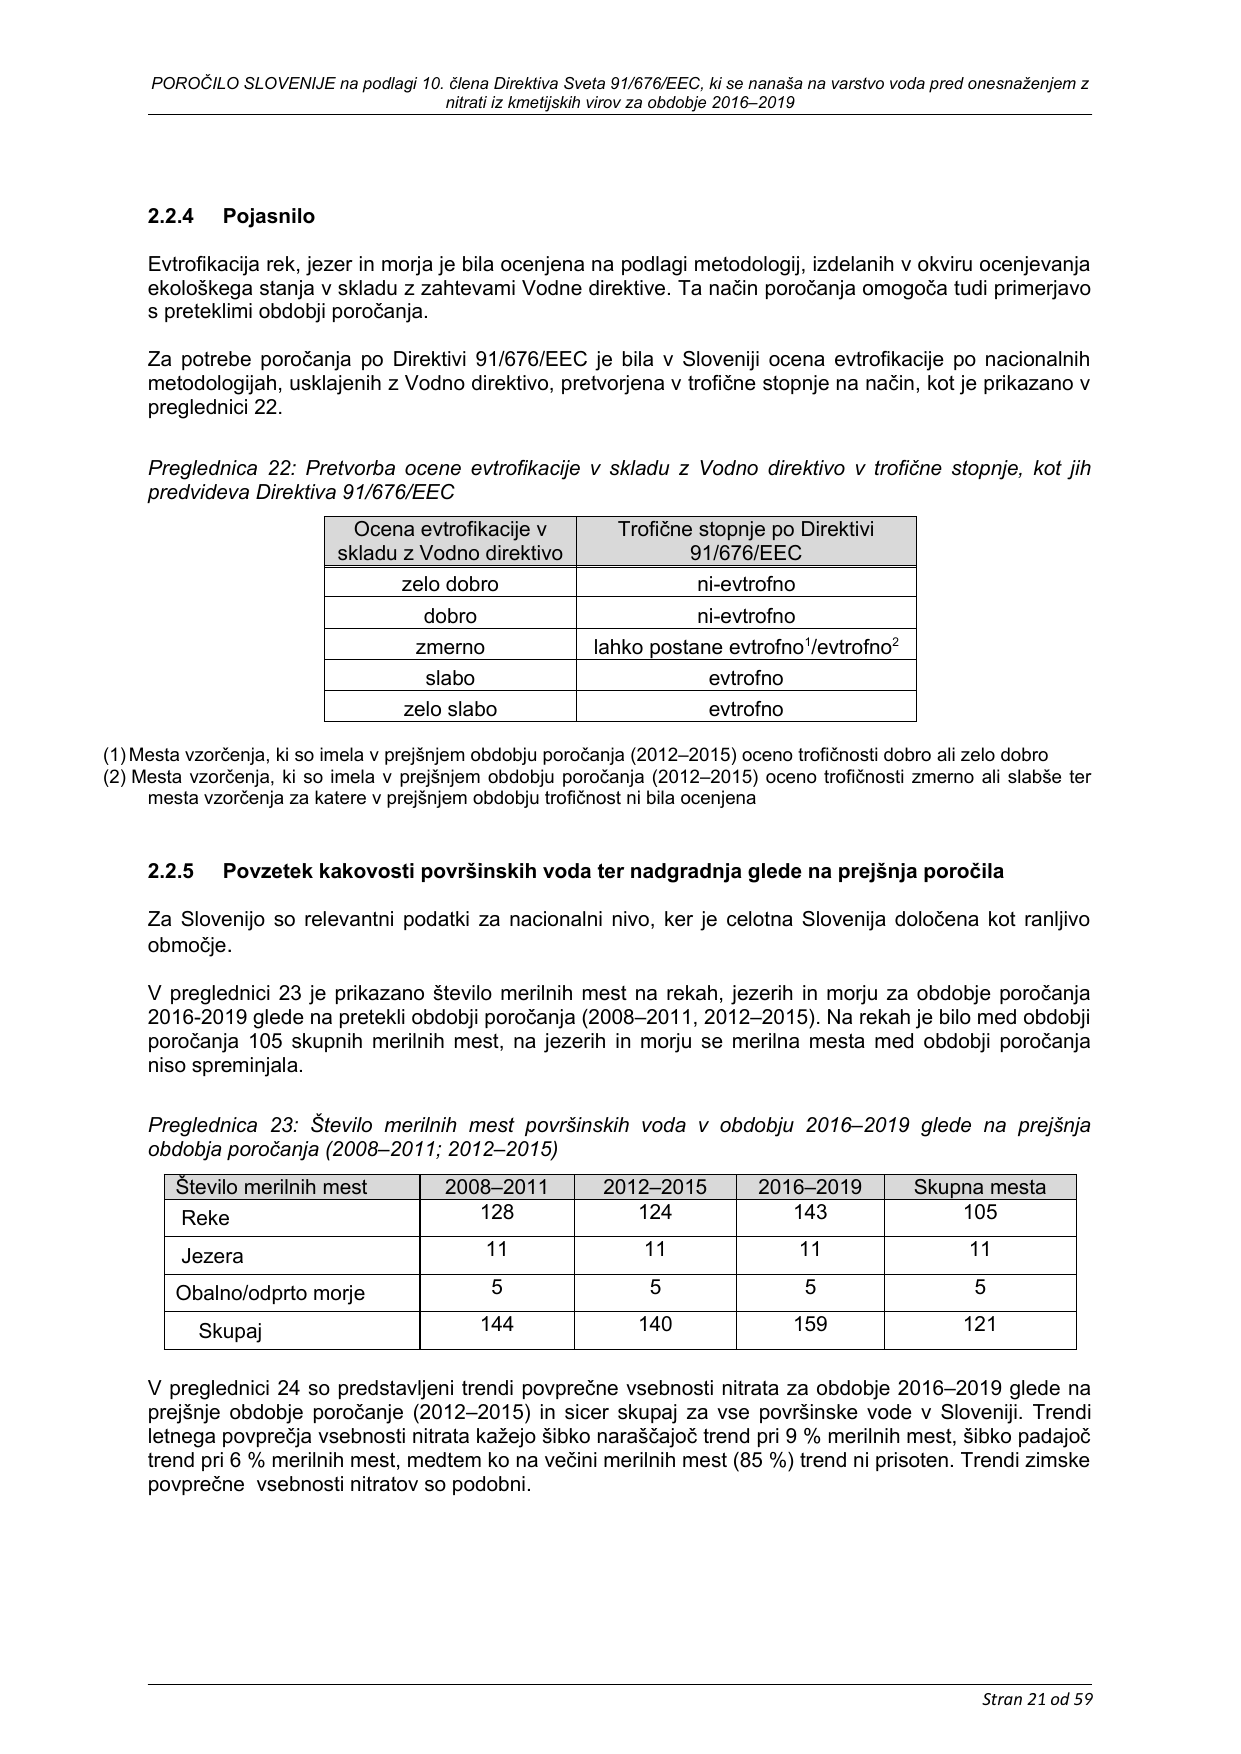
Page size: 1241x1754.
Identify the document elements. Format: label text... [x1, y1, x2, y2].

table_cell 105 [885, 1200, 1076, 1236]
table_header Ocena evtrofikacije v skladu z Vodno direktivo [325, 517, 576, 565]
table_cell 11 [575, 1237, 736, 1274]
table_cell lahko postane evtrofno1/evtrofno2 [577, 629, 916, 659]
text Preglednica 23: Število merilnih mest površinskih voda v obdobju 2016–2019 glede na prejšnja obdobja poročanja (2008–2011; 2012–2015) [148, 1113, 1092, 1161]
table_cell Reke [165, 1200, 419, 1236]
table_cell 5 [885, 1275, 1076, 1311]
text (2) Mesta vzorčenja, ki so imela v prejšnjem obdobju poročanja (2012–2015) oceno trofičnosti zmerno ali slabše ter mesta vzorčenja za katere v prejšnjem obdobju trofičnost ni bila ocenjena [103, 765, 1092, 808]
table_cell 143 [737, 1200, 884, 1236]
subtitle Pojasnilo [148, 203, 1092, 227]
table_cell 128 [421, 1200, 574, 1236]
table_cell evtrofno [577, 691, 916, 721]
table_cell zelo slabo [325, 691, 576, 721]
text (1) Mesta vzorčenja, ki so imela v prejšnjem obdobju poročanja (2012–2015) oceno trofičnosti dobro ali zelo dobro [103, 744, 1092, 765]
table_cell ni-evtrofno [577, 597, 916, 627]
table_header 2012–2015 [575, 1175, 736, 1199]
text V preglednici 23 je prikazano število merilnih mest na rekah, jezerih in morju za obdobje poročanja 2016-2019 glede na pretekli obdobji poročanja (2008–2011, 2012–2015). Na rekah je bilo med obdobji poročanja 105 skupnih merilnih mest, na jezerih in morju se merilna mesta med obdobji poročanja niso spreminjala. [148, 981, 1092, 1077]
table_header Število merilnih mest [165, 1175, 419, 1199]
table_cell 144 [421, 1312, 574, 1349]
table_cell slabo [325, 660, 576, 690]
table_cell 121 [885, 1312, 1076, 1349]
table_cell ni-evtrofno [577, 568, 916, 596]
table_cell evtrofno [577, 660, 916, 690]
text Za Slovenijo so relevantni podatki za nacionalni nivo, ker je celotna Slovenija določena kot ranljivo območje. [148, 907, 1092, 957]
table_cell zmerno [325, 629, 576, 659]
table_cell 124 [575, 1200, 736, 1236]
table_cell zelo dobro [325, 568, 576, 596]
text Preglednica 22: Pretvorba ocene evtrofikacije v skladu z Vodno direktivo v trofične stopnje, kot jih predvideva Direktiva 91/676/EEC [148, 456, 1092, 503]
table_cell 5 [421, 1275, 574, 1311]
table_cell 11 [421, 1237, 574, 1274]
table_cell dobro [325, 597, 576, 627]
table_cell 140 [575, 1312, 736, 1349]
table_header 2008–2011 [421, 1175, 574, 1199]
table_cell 5 [575, 1275, 736, 1311]
text Evtrofikacija rek, jezer in morja je bila ocenjena na podlagi metodologij, izdelanih v okviru ocenjevanja ekološkega stanja v skladu z zahtevami Vodne direktive. Ta način poročanja omogoča tudi primerjavo s preteklimi obdobji poročanja. [148, 251, 1092, 323]
table_header Skupna mesta [885, 1175, 1076, 1199]
table_cell 11 [885, 1237, 1076, 1274]
table_header 2016–2019 [737, 1175, 884, 1199]
table_cell 11 [737, 1237, 884, 1274]
table_header Trofične stopnje po Direktivi 91/676/EEC [577, 517, 916, 565]
text Za potrebe poročanja po Direktivi 91/676/EEC je bila v Sloveniji ocena evtrofikacije po nacionalnih metodologijah, usklajenih z Vodno direktivo, pretvorjena v trofične stopnje na način, kot je prikazano v preglednici 22. [148, 347, 1092, 419]
text V preglednici 24 so predstavljeni trendi povprečne vsebnosti nitrata za obdobje 2016–2019 glede na prejšnje obdobje poročanje (2012–2015) in sicer skupaj za vse površinske vode v Sloveniji. Trendi letnega povprečja vsebnosti nitrata kažejo šibko naraščajoč trend pri 9 % merilnih mest, šibko padajoč trend pri 6 % merilnih mest, medtem ko na večini merilnih mest (85 %) trend ni prisoten. Trendi zimske povprečne vsebnosti nitratov so podobni. [148, 1376, 1092, 1496]
table_cell Skupaj [165, 1312, 419, 1349]
subtitle Povzetek kakovosti površinskih voda ter nadgradnja glede na prejšnja poročila [148, 859, 1092, 883]
table_cell 5 [737, 1275, 884, 1311]
table_cell 159 [737, 1312, 884, 1349]
table_cell Jezera [165, 1237, 419, 1274]
table_cell Obalno/odprto morje [165, 1275, 419, 1311]
